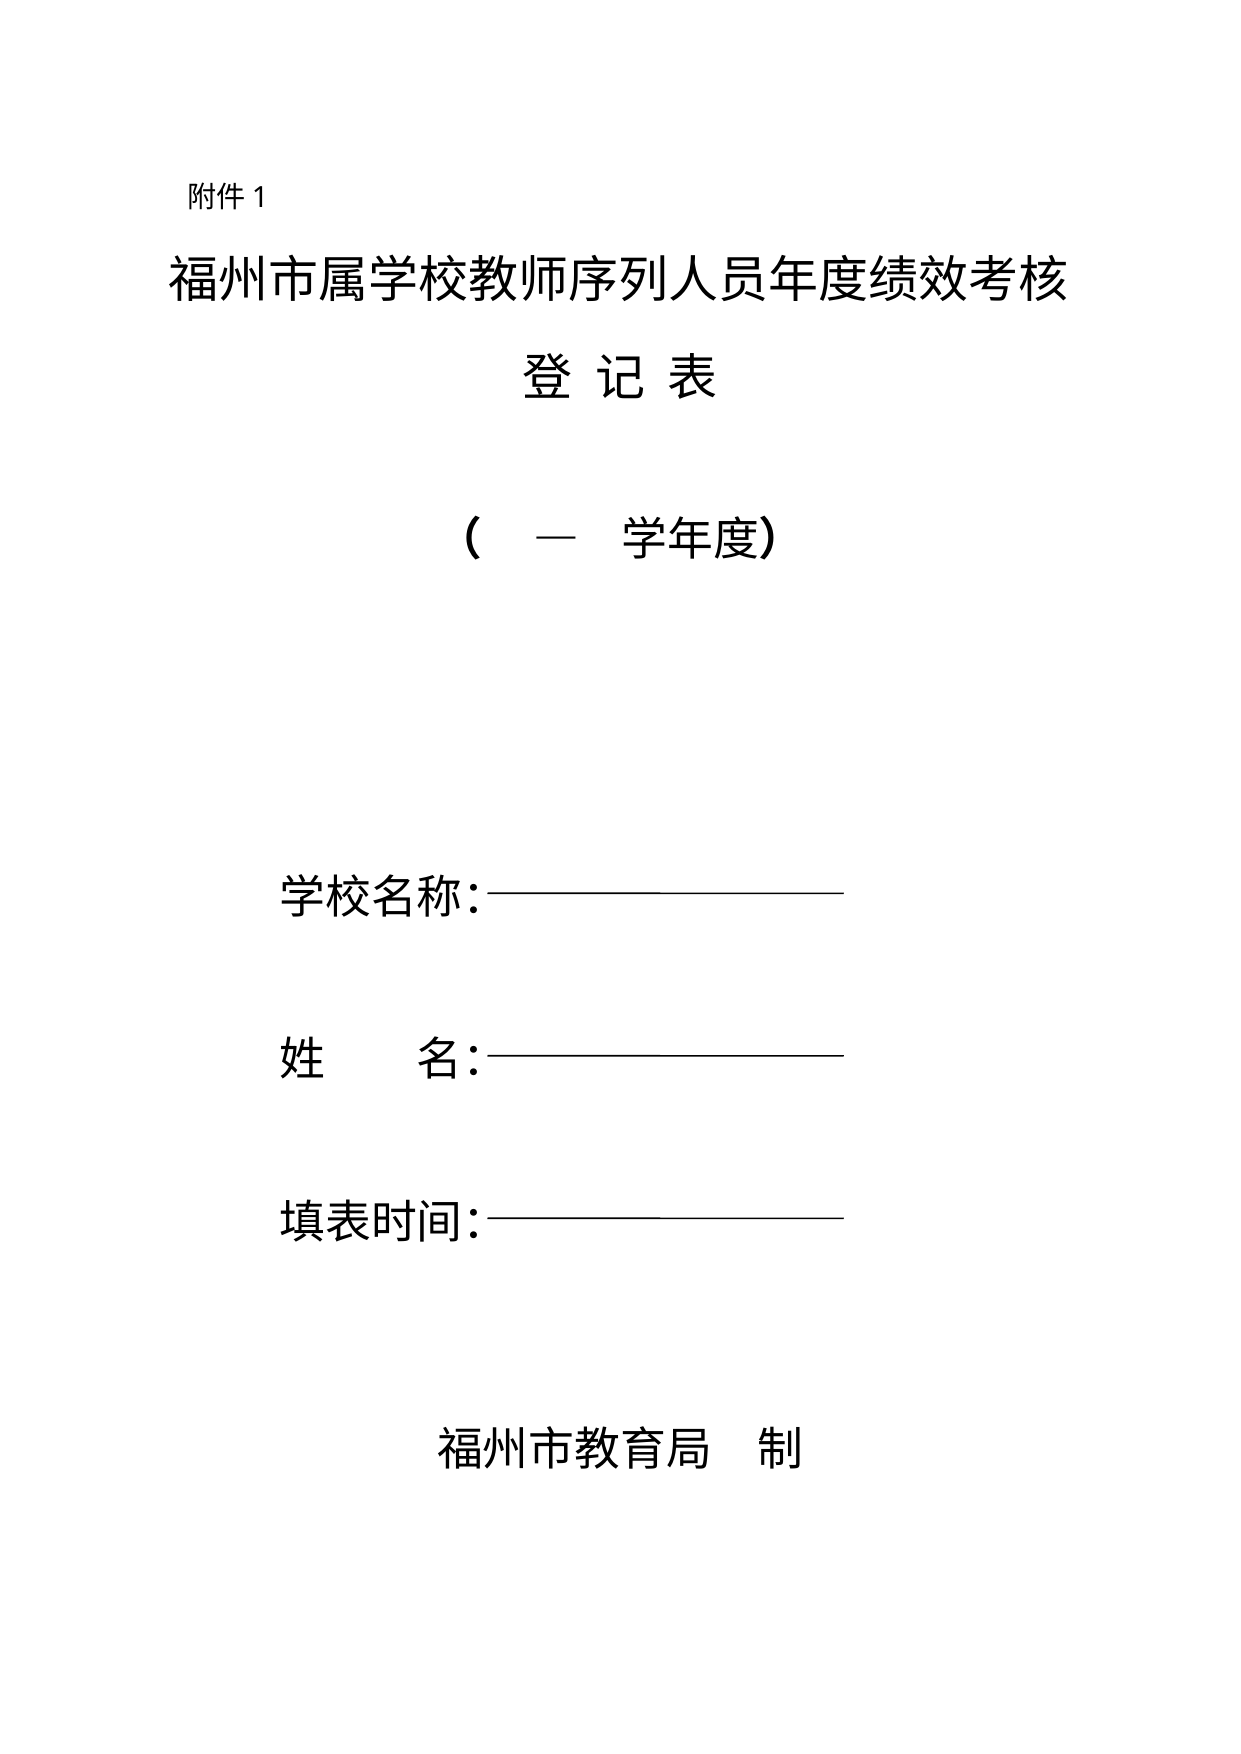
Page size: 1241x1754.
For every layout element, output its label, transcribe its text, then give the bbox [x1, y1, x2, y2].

text 附件1 [187, 162, 1053, 227]
text 登 记 表 [187, 324, 1053, 422]
text 福州市属学校教师序列人员年度绩效考核 [169, 227, 1069, 324]
text 福州市教育局 制 [187, 1397, 1053, 1494]
text （ — 学年度） [187, 487, 1053, 584]
text 填表时间： [187, 1169, 1053, 1267]
text 学校名称： [187, 844, 1053, 942]
text 姓 名： [187, 1007, 1053, 1104]
